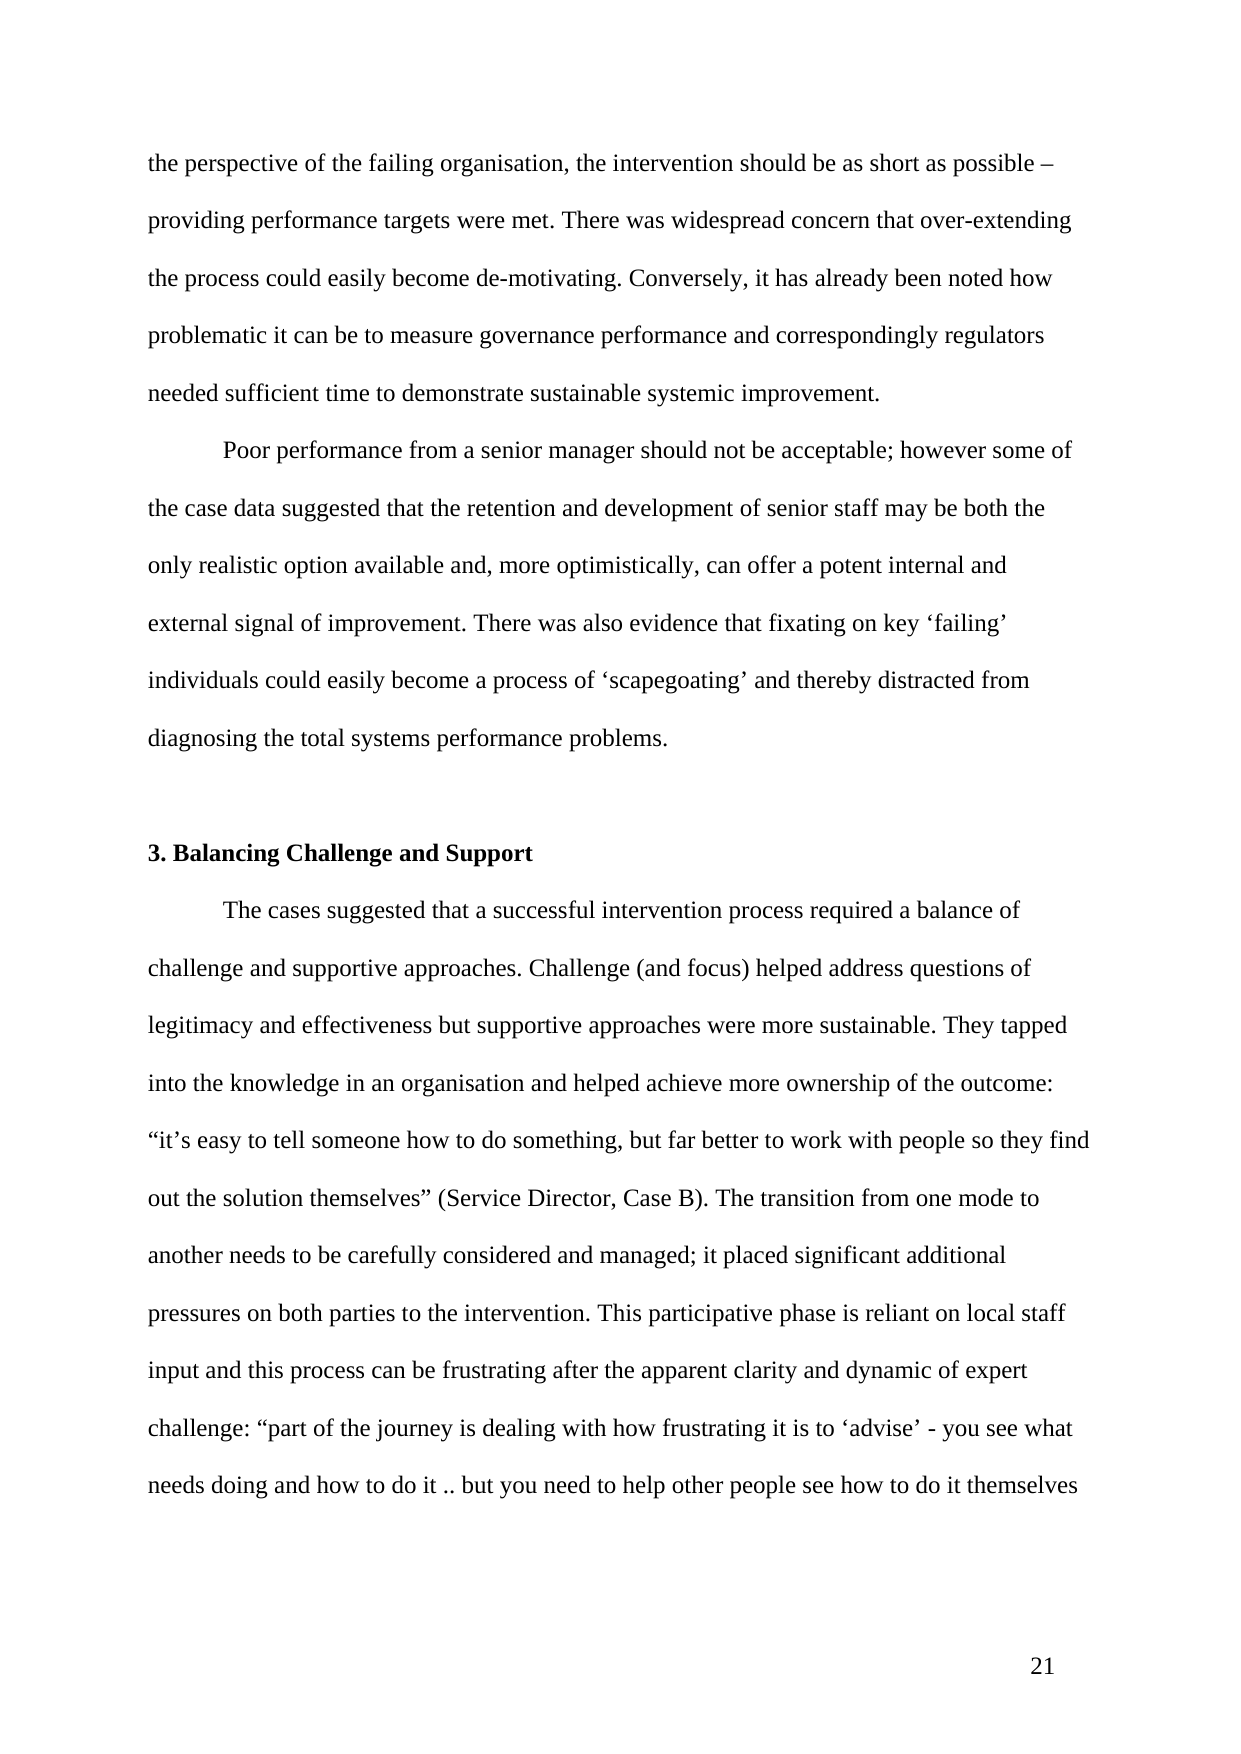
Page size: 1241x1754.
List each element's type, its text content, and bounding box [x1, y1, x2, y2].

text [148, 148, 1092, 406]
text 3. Balancing Challenge and Support [148, 838, 1092, 866]
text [148, 895, 1092, 1499]
text Poor performance from a senior manager should not be acceptable; however some of the case data suggested that the retention and development of senior staff may be both the only realistic option available and, more optimistically, can offer a potent internal and external signal of improvement. There was also evidence that fixating on key ‘failing’ individuals could easily become a process of ‘scapegoating’ and thereby distracted from diagnosing the total systems performance problems. [148, 435, 1092, 751]
